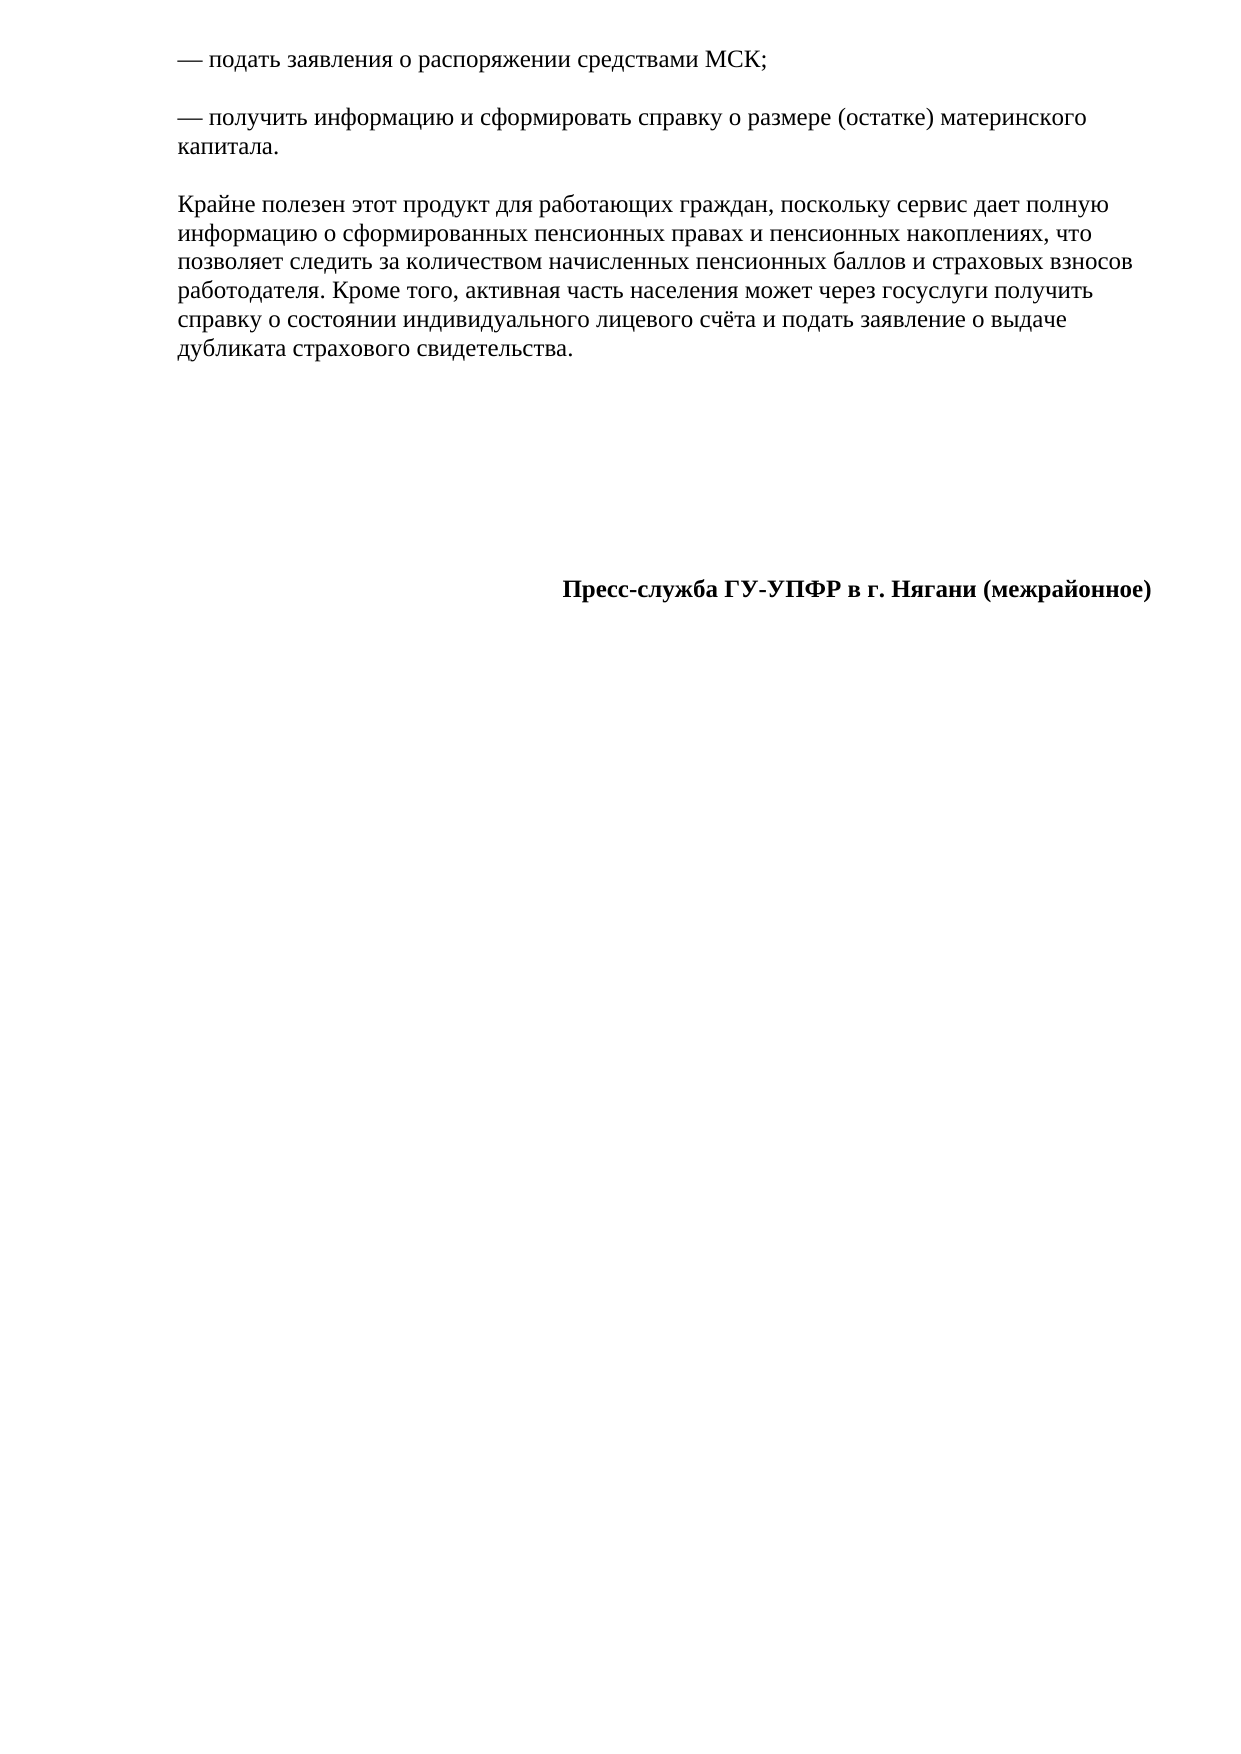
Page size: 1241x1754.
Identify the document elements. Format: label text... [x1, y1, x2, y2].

text — получить информацию и сформировать справку о размере (остатке) материнского капитала. [177, 102, 1152, 160]
text — подать заявления о распоряжении средствами МСК; [177, 44, 1152, 73]
text Крайне полезен этот продукт для работающих граждан, поскольку сервис дает полную информацию о сформированных пенсионных правах и пенсионных накоплениях, что позволяет следить за количеством начисленных пенсионных баллов и страховых взносов работодателя. Кроме того, активная часть населения может через госуслуги получить справку о состоянии индивидуального лицевого счёта и подать заявление о выдаче дубликата страхового свидетельства. [177, 189, 1152, 361]
text Пресс-служба ГУ-УПФР в г. Нягани (межрайонное) [398, 572, 1152, 603]
